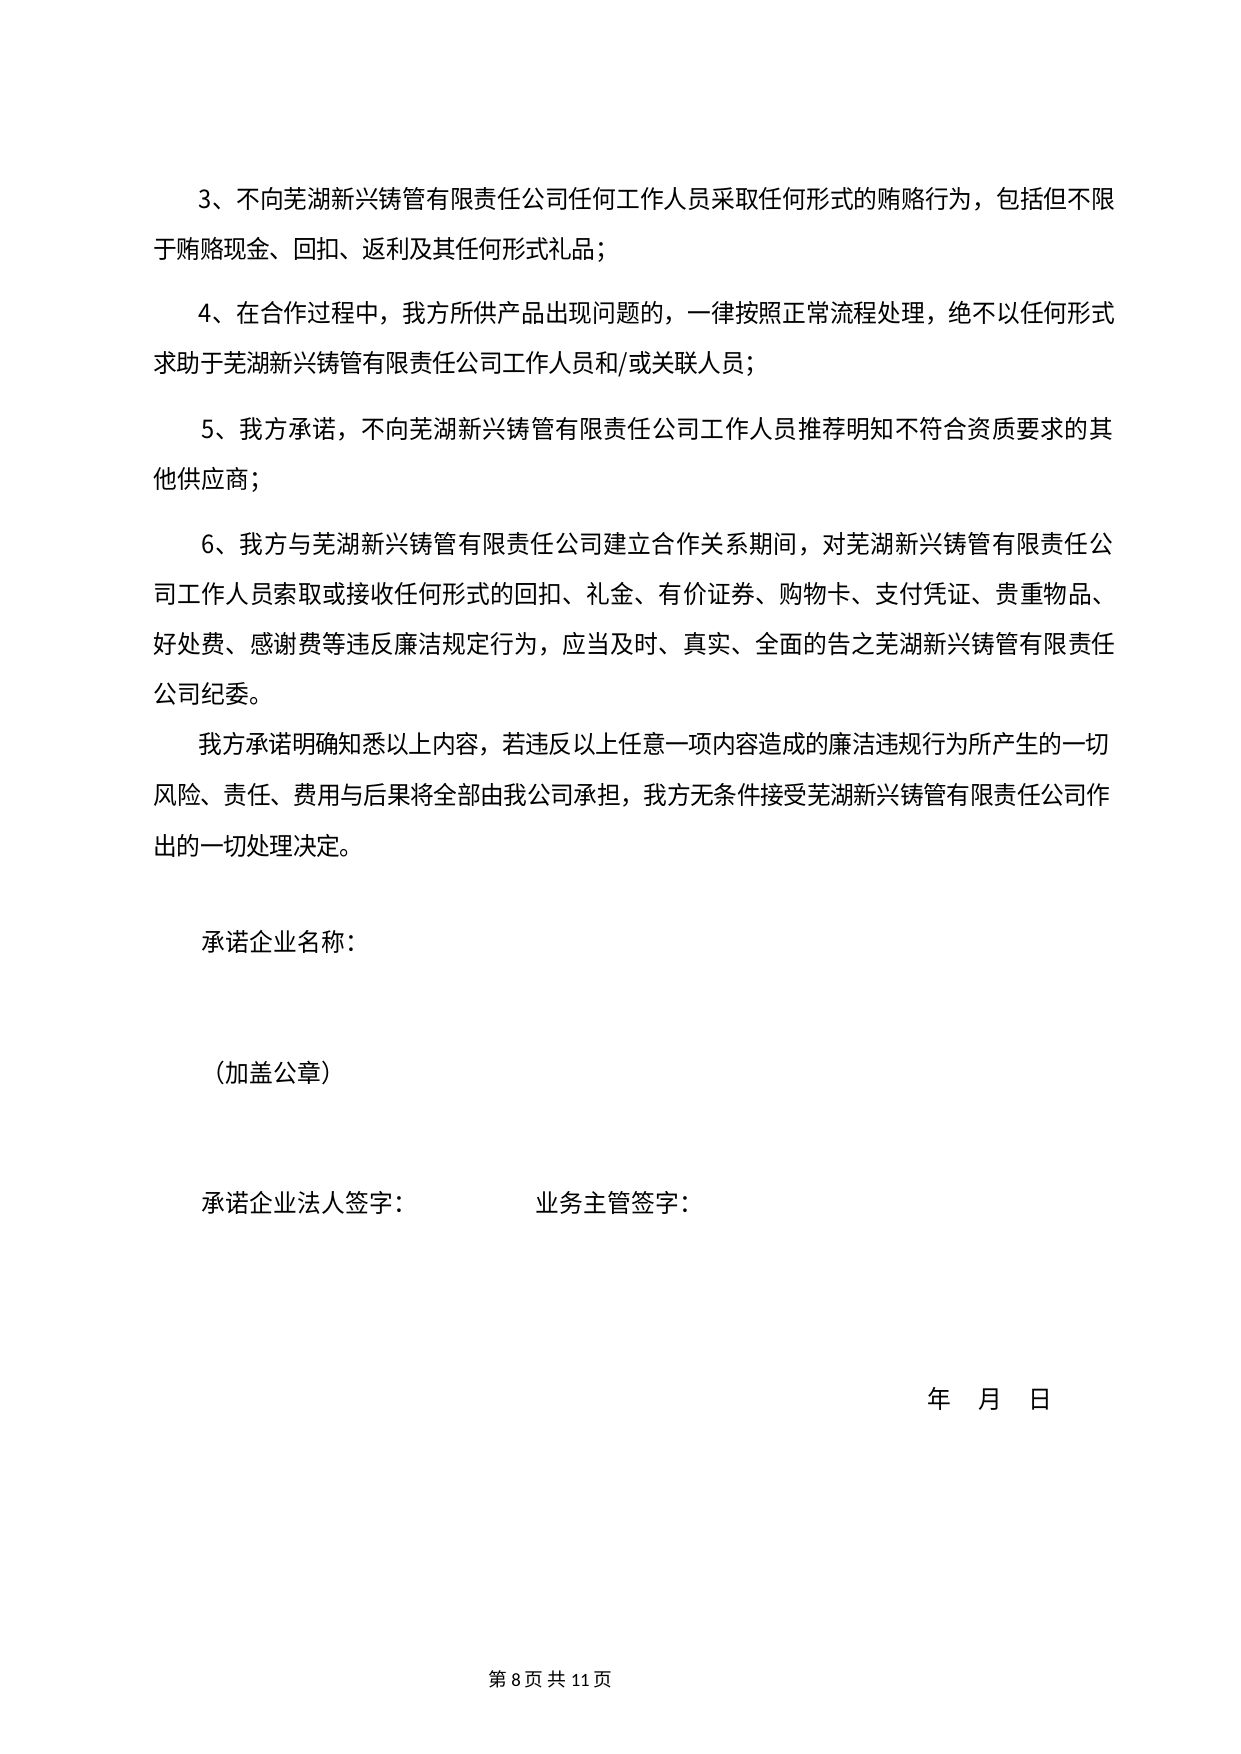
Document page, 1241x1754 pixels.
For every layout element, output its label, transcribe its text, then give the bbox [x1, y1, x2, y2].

text （加盖公章） [153, 1053, 1116, 1089]
text 5、我方承诺，不向芜湖新兴铸管有限责任公司工作人员推荐明知不符合资质要求的其他供应商； [153, 409, 1116, 495]
text 3、不向芜湖新兴铸管有限责任公司任何工作人员采取任何形式的贿赂行为，包括但不限于贿赂现金、回扣、返利及其任何形式礼品； [153, 179, 1116, 266]
text 我方承诺明确知悉以上内容，若违反以上任意一项内容造成的廉洁违规行为所产生的一切风险、责任、费用与后果将全部由我公司承担，我方无条件接受芜湖新兴铸管有限责任公司作出的一切处理决定。 [153, 724, 1111, 862]
text 4、在合作过程中，我方所供产品出现问题的，一律按照正常流程处理，绝不以任何形式求助于芜湖新兴铸管有限责任公司工作人员和/或关联人员； [153, 294, 1116, 380]
text 6、我方与芜湖新兴铸管有限责任公司建立合作关系期间，对芜湖新兴铸管有限责任公司工作人员索取或接收任何形式的回扣、礼金、有价证券、购物卡、支付凭证、贵重物品、好处费、感谢费等违反廉洁规定行为，应当及时、真实、全面的告之芜湖新兴铸管有限责任公司纪委。 [153, 524, 1116, 711]
text 承诺企业法人签字： 业务主管签字： [153, 1184, 1116, 1220]
text 承诺企业名称： [153, 923, 1116, 959]
text 年 月 日 [153, 1379, 1116, 1416]
